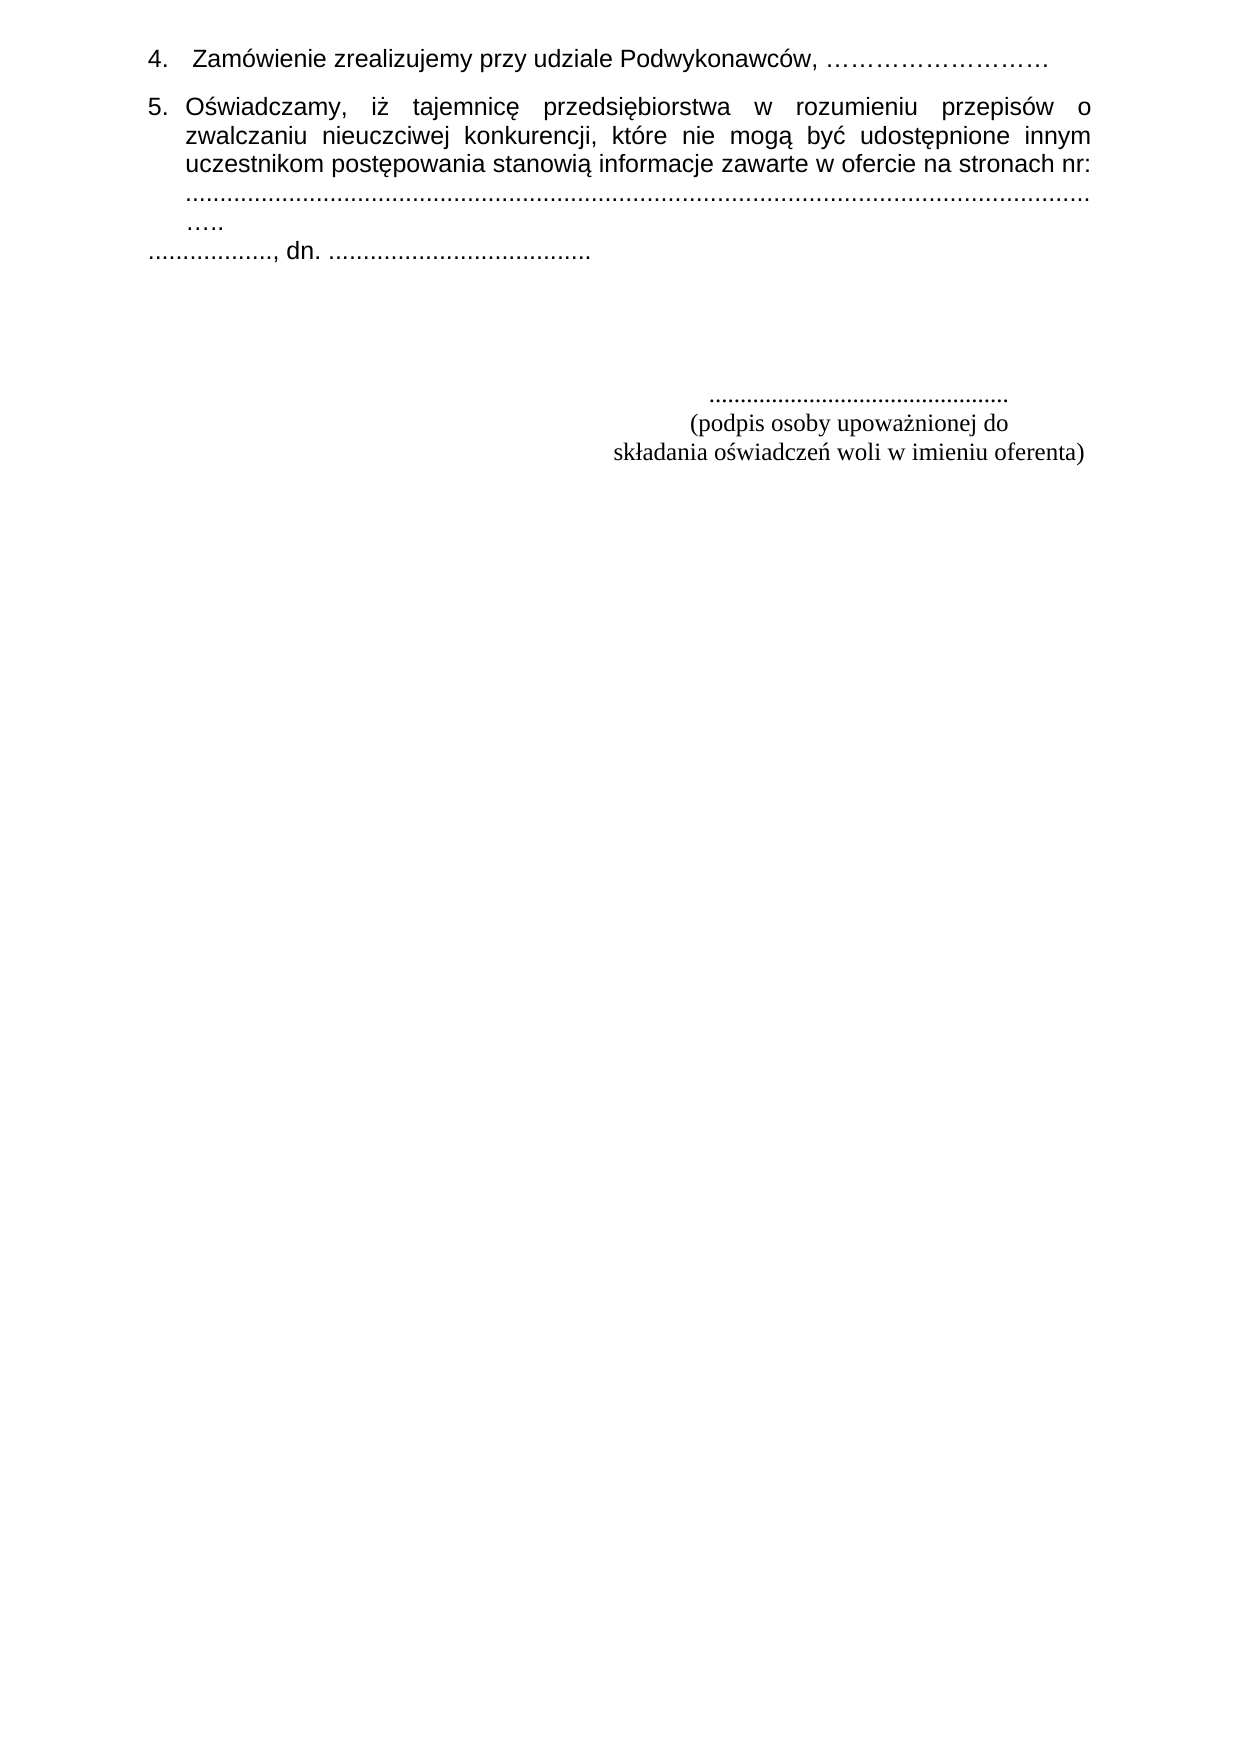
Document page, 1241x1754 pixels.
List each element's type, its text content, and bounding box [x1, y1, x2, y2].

text składania oświadczeń woli w imieniu oferenta) [148, 437, 1093, 466]
text (podpis osoby upoważnionej do [148, 408, 1093, 437]
list Oświadczamy, iż tajemnicę przedsiębiorstwa w rozumieniu przepisów o zwalczaniu nieuczciwej konkurencji, które nie mogą być udostępnione innym uczestnikom postępowania stanowią informacje zawarte w ofercie na stronach nr: ….. [148, 92, 1093, 236]
text ................................................ [148, 379, 1093, 408]
list Zamówienie zrealizujemy przy udziale Podwykonawców, ……………………… [148, 44, 1093, 73]
text .................., dn. ...................................... [148, 236, 1093, 264]
